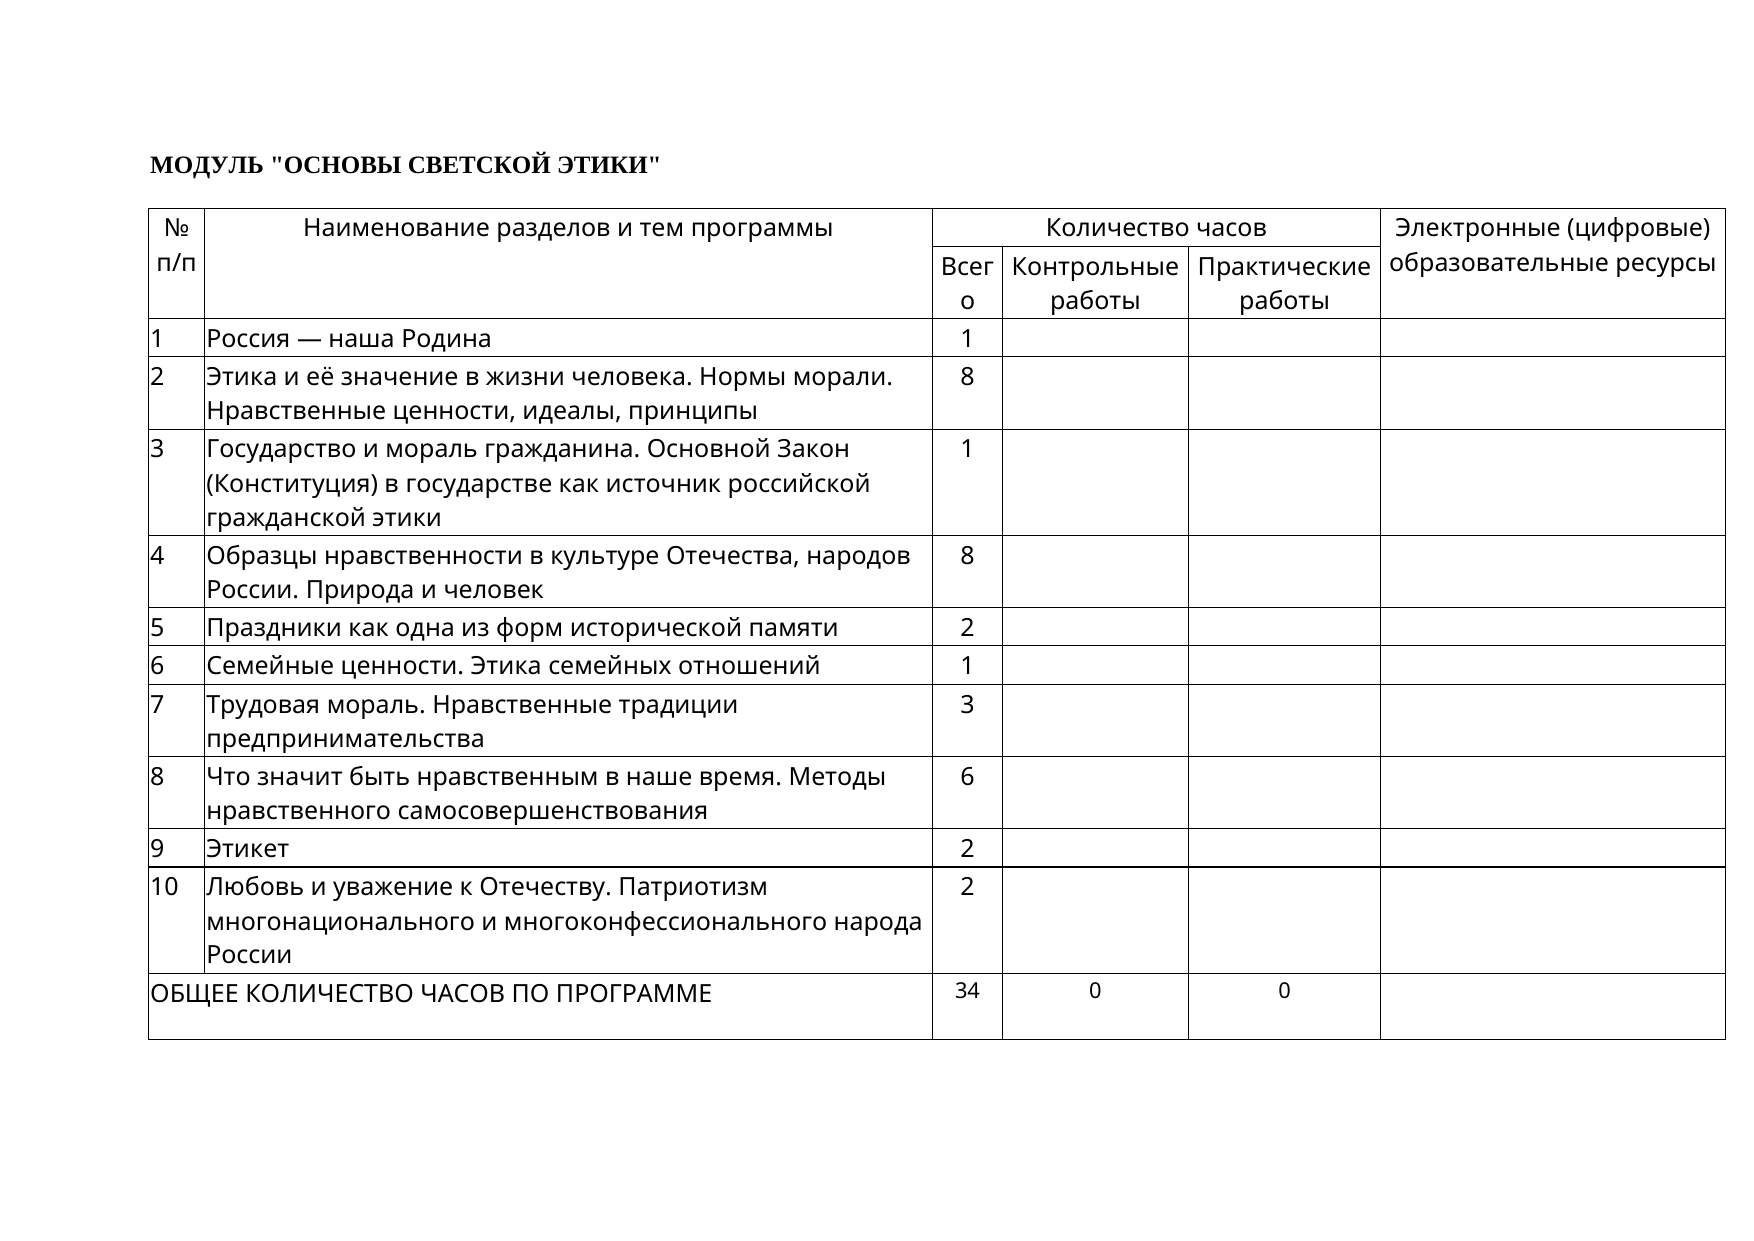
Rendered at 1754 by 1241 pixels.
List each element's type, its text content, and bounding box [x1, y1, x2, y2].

table_cell 6 [933, 757, 1002, 828]
table_cell [1003, 757, 1188, 828]
table_cell [1189, 685, 1380, 756]
table_cell 1 [933, 430, 1002, 535]
table_cell Образцы нравственности в культуре Отечества, народов России. Природа и человек [205, 536, 932, 607]
table_cell [1189, 757, 1380, 828]
table_cell [1381, 357, 1725, 428]
table_cell 2 [933, 608, 1002, 645]
table_cell [1381, 646, 1725, 684]
table_cell [1381, 685, 1725, 756]
table_cell 1 [933, 646, 1002, 684]
table_cell 0 [1189, 974, 1380, 1039]
table_cell 6 [149, 646, 204, 684]
table_cell [1003, 608, 1188, 645]
table_cell Россия — наша Родина [205, 319, 932, 356]
table_cell Этикет [205, 829, 932, 866]
table_cell [1381, 757, 1725, 828]
table_cell [1189, 430, 1380, 535]
table_cell 2 [149, 357, 204, 428]
table_cell 3 [933, 685, 1002, 756]
table_cell [1381, 536, 1725, 607]
table_cell ОБЩЕЕ КОЛИЧЕСТВО ЧАСОВ ПО ПРОГРАММЕ [149, 974, 932, 1039]
table_cell 4 [149, 536, 204, 607]
table_cell 8 [933, 357, 1002, 428]
table_cell Праздники как одна из форм исторической памяти [205, 608, 932, 645]
table_cell 1 [149, 319, 204, 356]
table_cell 3 [149, 430, 204, 535]
table_cell 8 [933, 536, 1002, 607]
table_cell Любовь и уважение к Отечеству. Патриотизм многонационального и многоконфессионального народа России [205, 868, 932, 973]
table_cell 10 [149, 868, 204, 973]
table_header Количество часов [933, 209, 1380, 246]
table_cell [1381, 974, 1725, 1039]
table_cell [1003, 536, 1188, 607]
table_cell 5 [149, 608, 204, 645]
table_cell Государство и мораль гражданина. Основной Закон (Конституция) в государстве как источник российской гражданской этики [205, 430, 932, 535]
table_cell [1189, 357, 1380, 428]
table_cell 8 [149, 757, 204, 828]
table_cell [1189, 868, 1380, 973]
table_cell [1189, 319, 1380, 356]
table_header № п/п [149, 209, 204, 318]
table_cell [1003, 319, 1188, 356]
table_cell 0 [1003, 974, 1188, 1039]
table_cell Контрольные работы [1003, 247, 1188, 318]
table_cell [1381, 829, 1725, 866]
table_cell [1003, 868, 1188, 973]
table_cell [1003, 430, 1188, 535]
table_cell [1189, 608, 1380, 645]
table_cell [1189, 829, 1380, 866]
table_cell Всего [933, 247, 1002, 318]
table_cell [1003, 646, 1188, 684]
table_cell [1381, 319, 1725, 356]
table_cell Что значит быть нравственным в наше время. Методы нравственного самосовершенствования [205, 757, 932, 828]
table_header Наименование разделов и тем программы [205, 209, 932, 318]
table_header Электронные (цифровые) образовательные ресурсы [1381, 209, 1725, 318]
table_cell 1 [933, 319, 1002, 356]
table_cell [1381, 608, 1725, 645]
table_cell Этика и её значение в жизни человека. Нормы морали. Нравственные ценности, идеалы, принципы [205, 357, 932, 428]
table_cell 7 [149, 685, 204, 756]
table_cell Практические работы [1189, 247, 1380, 318]
table_cell [1003, 829, 1188, 866]
table_cell Семейные ценности. Этика семейных отношений [205, 646, 932, 684]
table_cell 2 [933, 868, 1002, 973]
table_cell [1189, 536, 1380, 607]
table_cell 9 [149, 829, 204, 866]
table_cell [1003, 685, 1188, 756]
table_cell [1381, 868, 1725, 973]
table_cell [1381, 430, 1725, 535]
text МОДУЛЬ "ОСНОВЫ СВЕТСКОЙ ЭТИКИ" [150, 150, 1604, 179]
table_cell [1189, 646, 1380, 684]
table_cell Трудовая мораль. Нравственные традиции предпринимательства [205, 685, 932, 756]
table_cell 2 [933, 829, 1002, 866]
table_cell 34 [933, 974, 1002, 1039]
table_cell [1003, 357, 1188, 428]
